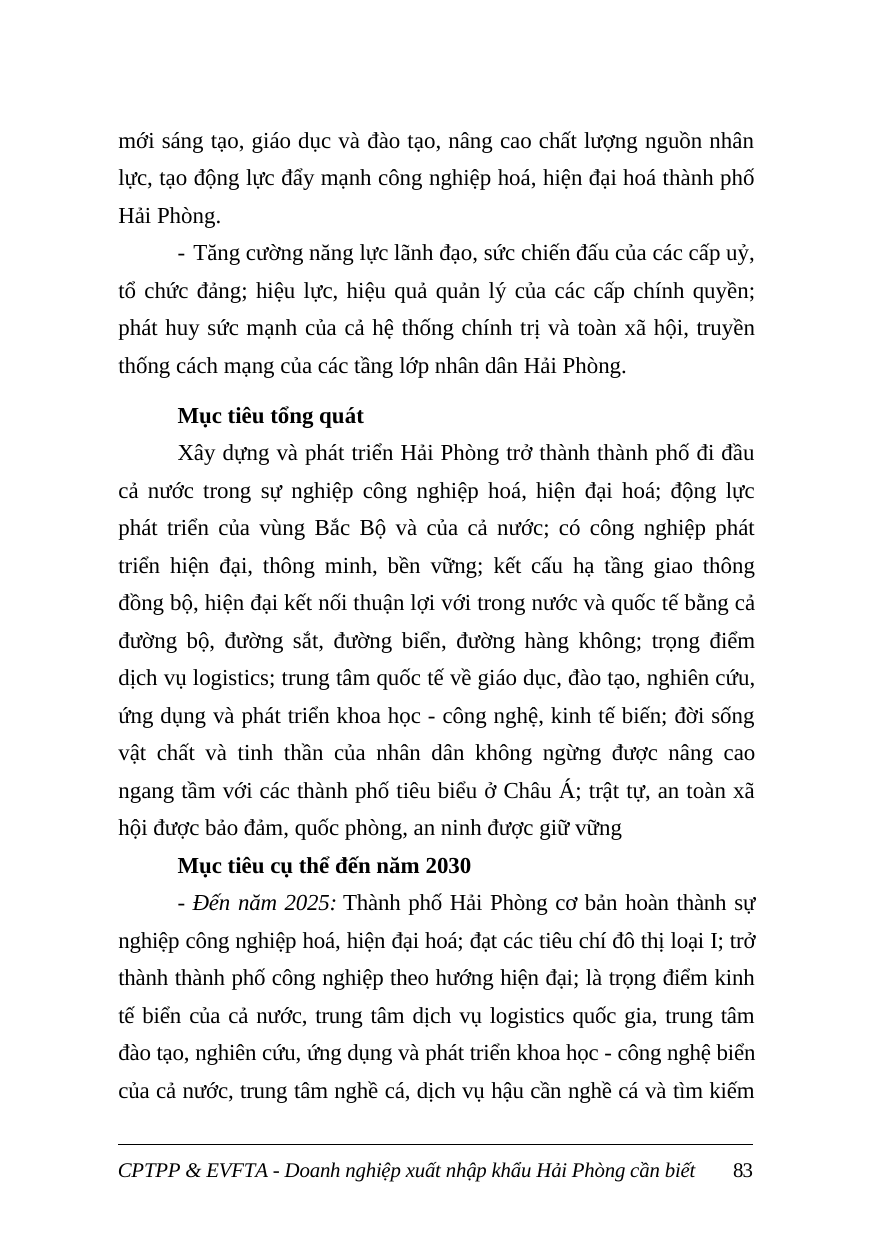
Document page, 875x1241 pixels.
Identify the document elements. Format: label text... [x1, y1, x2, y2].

list Tăng cường năng lực lãnh đạo, sức chiến đấu của các cấp uỷ, tổ chức đảng; hiệu lực, hiệu quả quản lý của các cấp chính quyền; phát huy sức mạnh của cả hệ thống chính trị và toàn xã hội, truyền thống cách mạng của các tầng lớp nhân dân Hải Phòng. [118, 231, 756, 381]
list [118, 118, 756, 231]
text Mục tiêu cụ thể đến năm 2030 [118, 843, 756, 881]
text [118, 881, 756, 1106]
text Xây dựng và phát triển Hải Phòng trở thành thành phố đi đầu cả nước trong sự nghiệp công nghiệp hoá, hiện đại hoá; động lực phát triển của vùng Bắc Bộ và của cả nước; có công nghiệp phát triển hiện đại, thông minh, bền vững; kết cấu hạ tầng giao thông đồng bộ, hiện đại kết nối thuận lợi với trong nước và quốc tế bằng cả đường bộ, đường sắt, đường biển, đường hàng không; trọng điểm dịch vụ logistics; trung tâm quốc tế về giáo dục, đào tạo, nghiên cứu, ứng dụng và phát triển khoa học - công nghệ, kinh tế biến; đời sống vật chất và tinh thần của nhân dân không ngừng được nâng cao ngang tầm với các thành phố tiêu biểu ở Châu Á; trật tự, an toàn xã hội được bảo đảm, quốc phòng, an ninh được giữ vững [118, 431, 756, 843]
text Mục tiêu tổng quát [118, 393, 756, 431]
